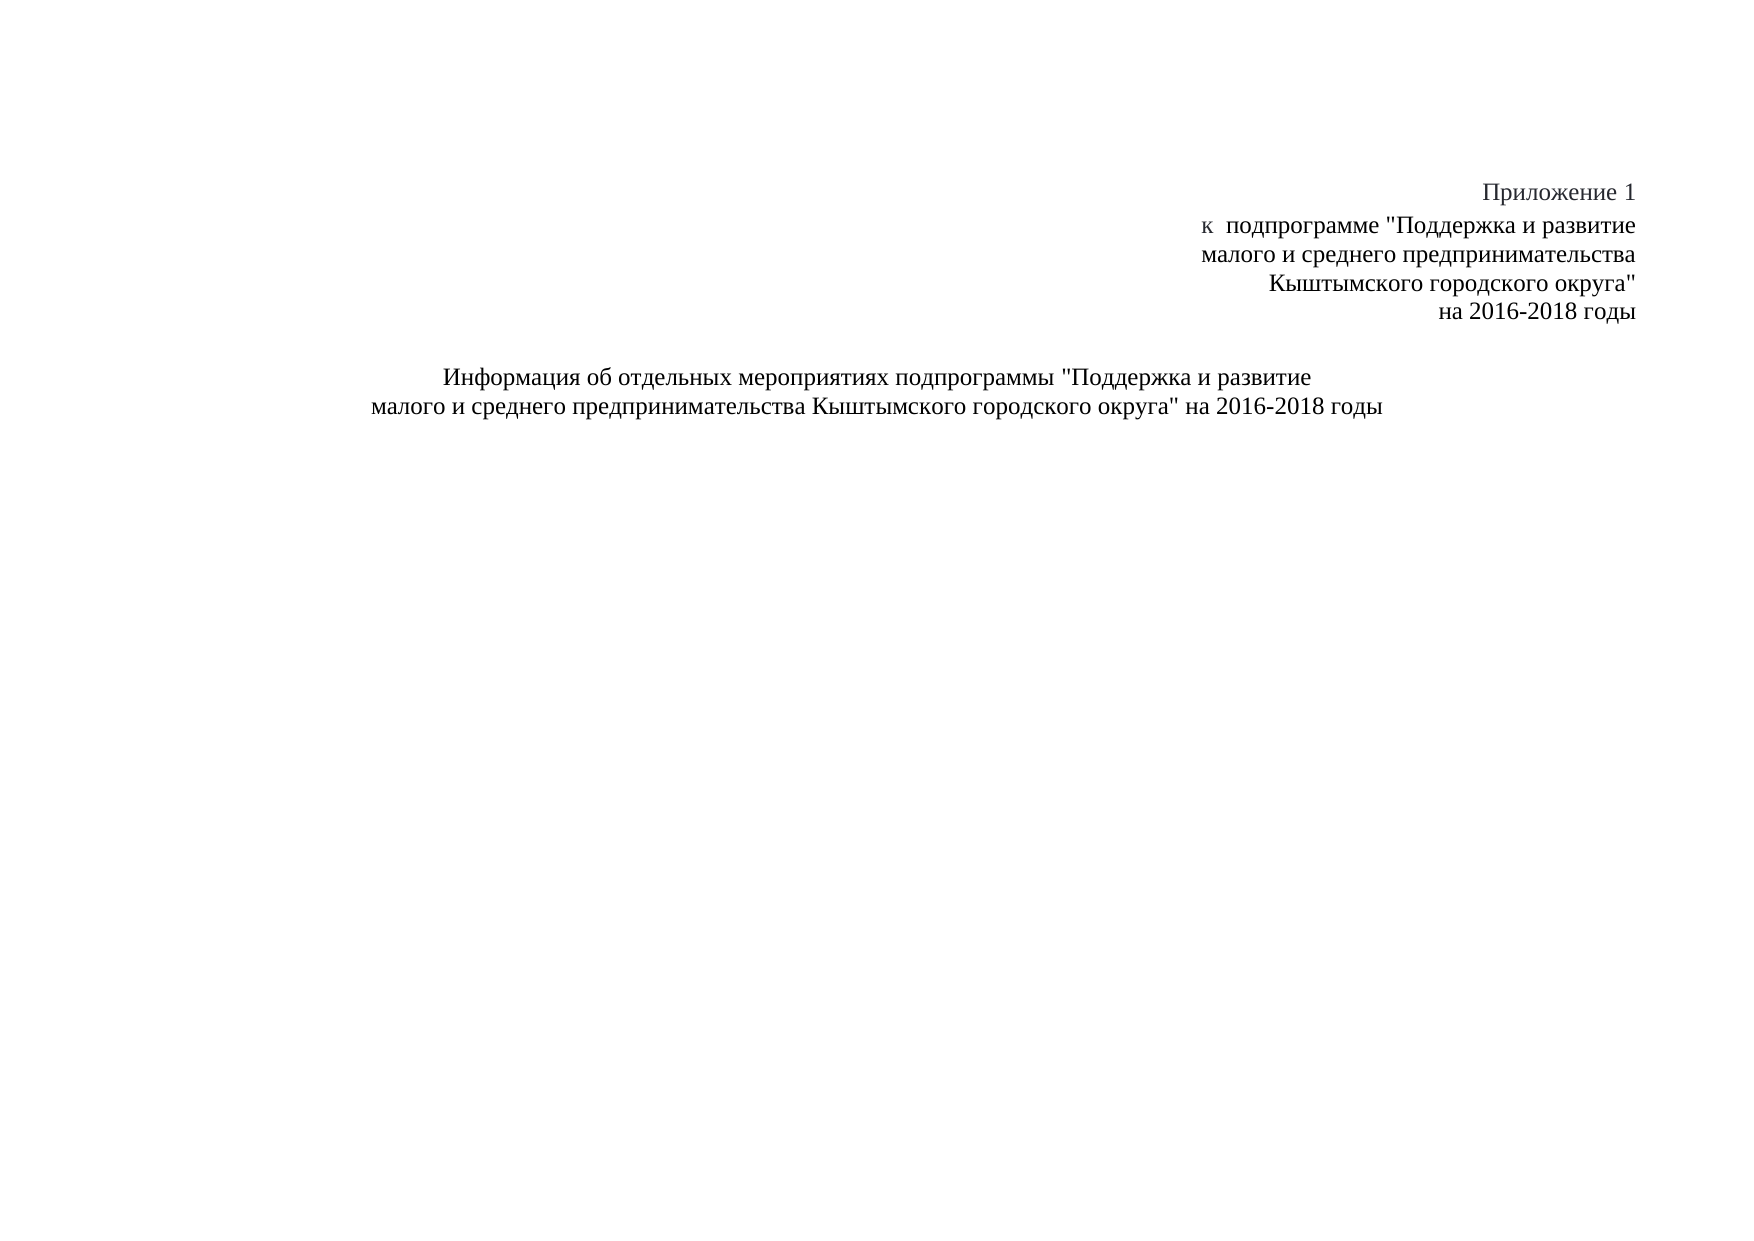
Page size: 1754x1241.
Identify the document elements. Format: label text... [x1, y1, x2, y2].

text к подпрограмме "Поддержка и развитие [118, 210, 1636, 239]
text Информация об отдельных мероприятиях подпрограммы "Поддержка и развитие [118, 362, 1636, 391]
text на 2016-2018 годы [681, 296, 1636, 325]
text Кыштымского городского округа" [118, 268, 1636, 296]
text малого и среднего предпринимательства Кыштымского городского округа" на 2016-2018 годы [118, 391, 1636, 420]
text Приложение 1 [118, 177, 1636, 206]
text малого и среднего предпринимательства [118, 239, 1636, 268]
